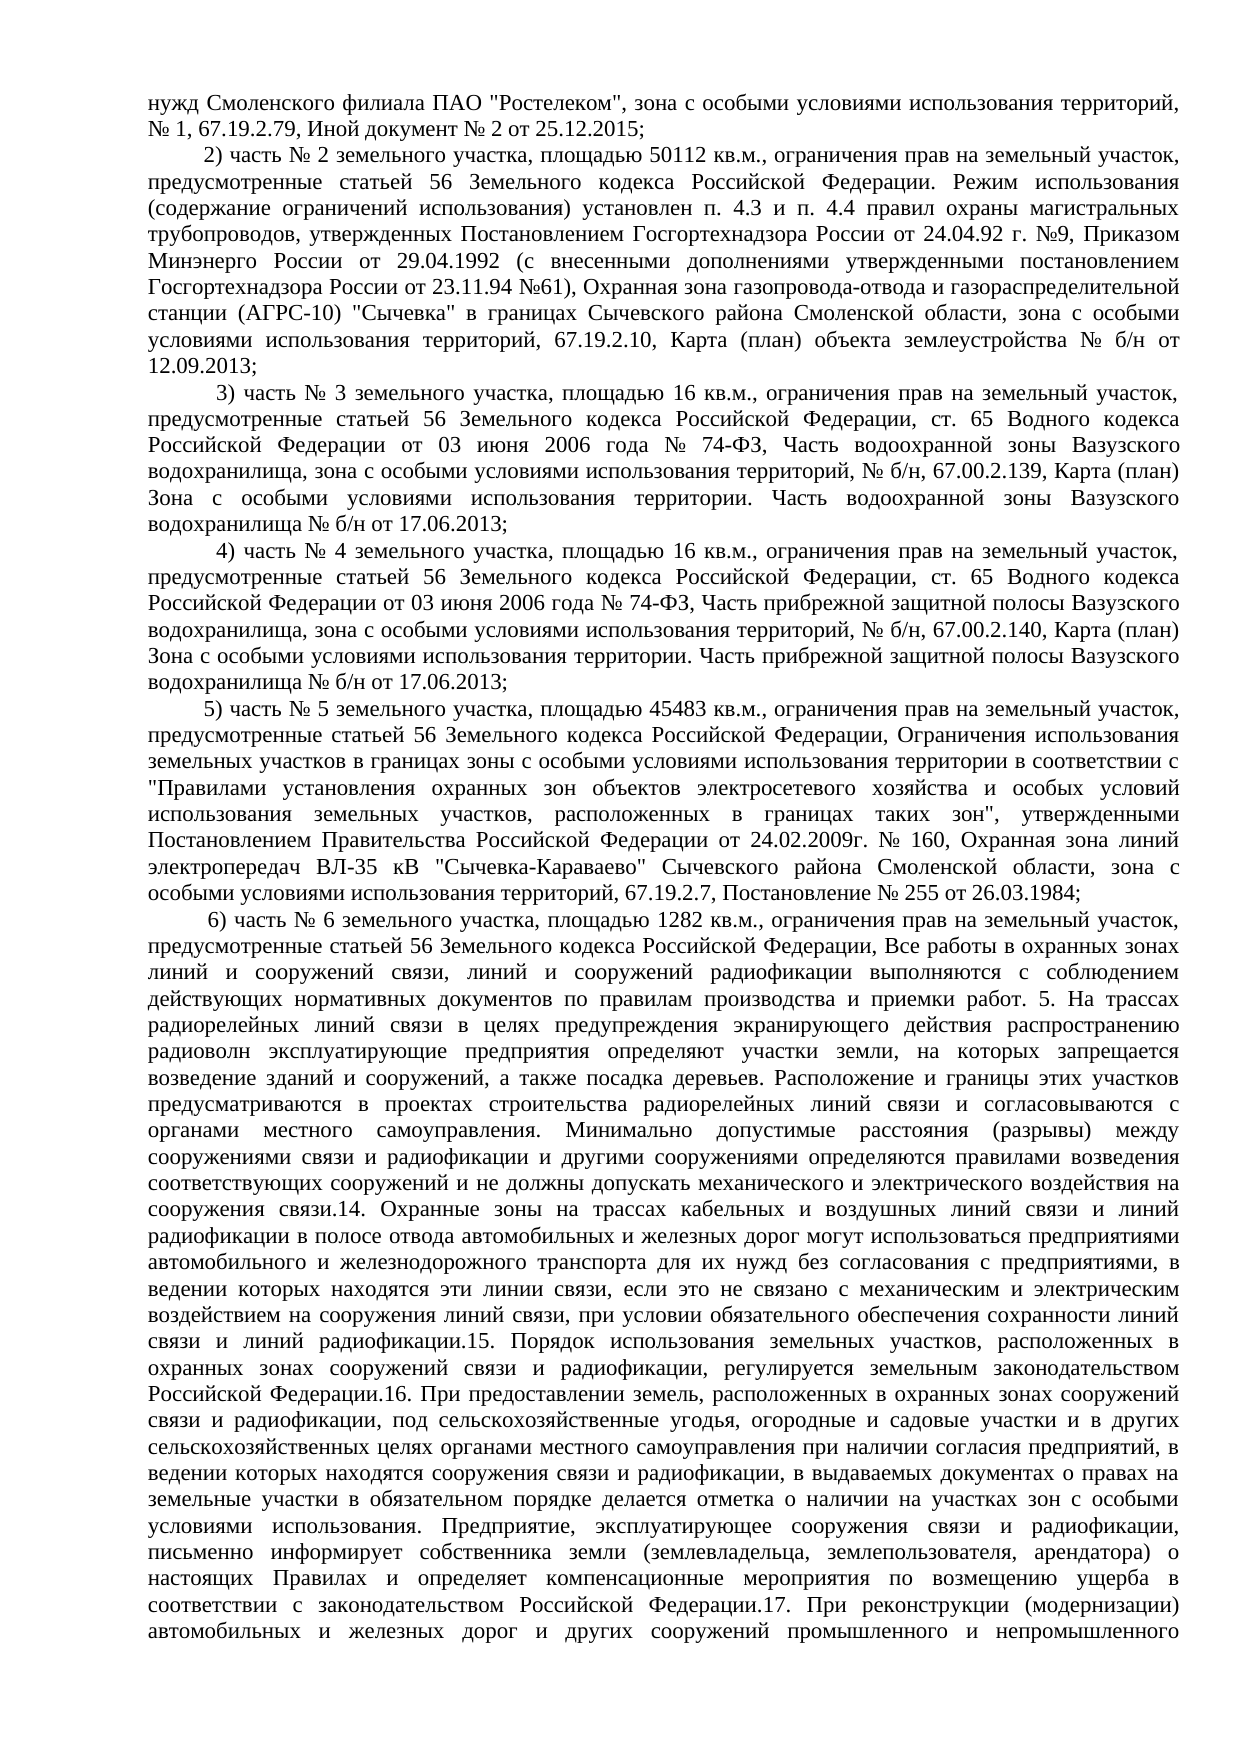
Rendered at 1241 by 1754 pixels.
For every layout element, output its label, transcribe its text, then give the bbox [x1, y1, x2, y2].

text 2) часть № 2 земельного участка, площадью 50112 кв.м., ограничения прав на земельный участок, предусмотренные статьей 56 Земельного кодекса Российской Федерации. Режим использования (содержание ограничений использования) установлен п. 4.3 и п. 4.4 правил охраны магистральных трубопроводов, утвержденных Постановлением Госгортехнадзора России от 24.04.92 г. №9, Приказом Минэнерго России от 29.04.1992 (с внесенными дополнениями утвержденными постановлением Госгортехнадзора России от 23.11.94 №61), Охранная зона газопровода-отвода и газораспределительной станции (АГРС-10) "Сычевка" в границах Сычевского района Смоленской области, зона с особыми условиями использования территорий, 67.19.2.10, Карта (план) объекта землеустройства № б/н от 12.09.2013; [148, 141, 1181, 378]
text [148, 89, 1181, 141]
text 4) часть № 4 земельного участка, площадью 16 кв.м., ограничения прав на земельный участок, предусмотренные статьей 56 Земельного кодекса Российской Федерации, ст. 65 Водного кодекса Российской Федерации от 03 июня 2006 года № 74-ФЗ, Часть прибрежной защитной полосы Вазузского водохранилища, зона с особыми условиями использования территорий, № б/н, 67.00.2.140, Карта (план) Зона с особыми условиями использования территории. Часть прибрежной защитной полосы Вазузского водохранилища № б/н от 17.06.2013; [148, 537, 1181, 695]
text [148, 906, 1181, 1643]
text 5) часть № 5 земельного участка, площадью 45483 кв.м., ограничения прав на земельный участок, предусмотренные статьей 56 Земельного кодекса Российской Федерации, Ограничения использования земельных участков в границах зоны с особыми условиями использования территории в соответствии с "Правилами установления охранных зон объектов электросетевого хозяйства и особых условий использования земельных участков, расположенных в границах таких зон", утвержденными Постановлением Правительства Российской Федерации от 24.02.2009г. № 160, Охранная зона линий электропередач ВЛ-35 кВ "Сычевка-Караваево" Сычевского района Смоленской области, зона с особыми условиями использования территорий, 67.19.2.7, Постановление № 255 от 26.03.1984; [148, 695, 1181, 906]
text 3) часть № 3 земельного участка, площадью 16 кв.м., ограничения прав на земельный участок, предусмотренные статьей 56 Земельного кодекса Российской Федерации, ст. 65 Водного кодекса Российской Федерации от 03 июня 2006 года № 74-ФЗ, Часть водоохранной зоны Вазузского водохранилища, зона с особыми условиями использования территорий, № б/н, 67.00.2.139, Карта (план) Зона с особыми условиями использования территории. Часть водоохранной зоны Вазузского водохранилища № б/н от 17.06.2013; [148, 378, 1181, 537]
